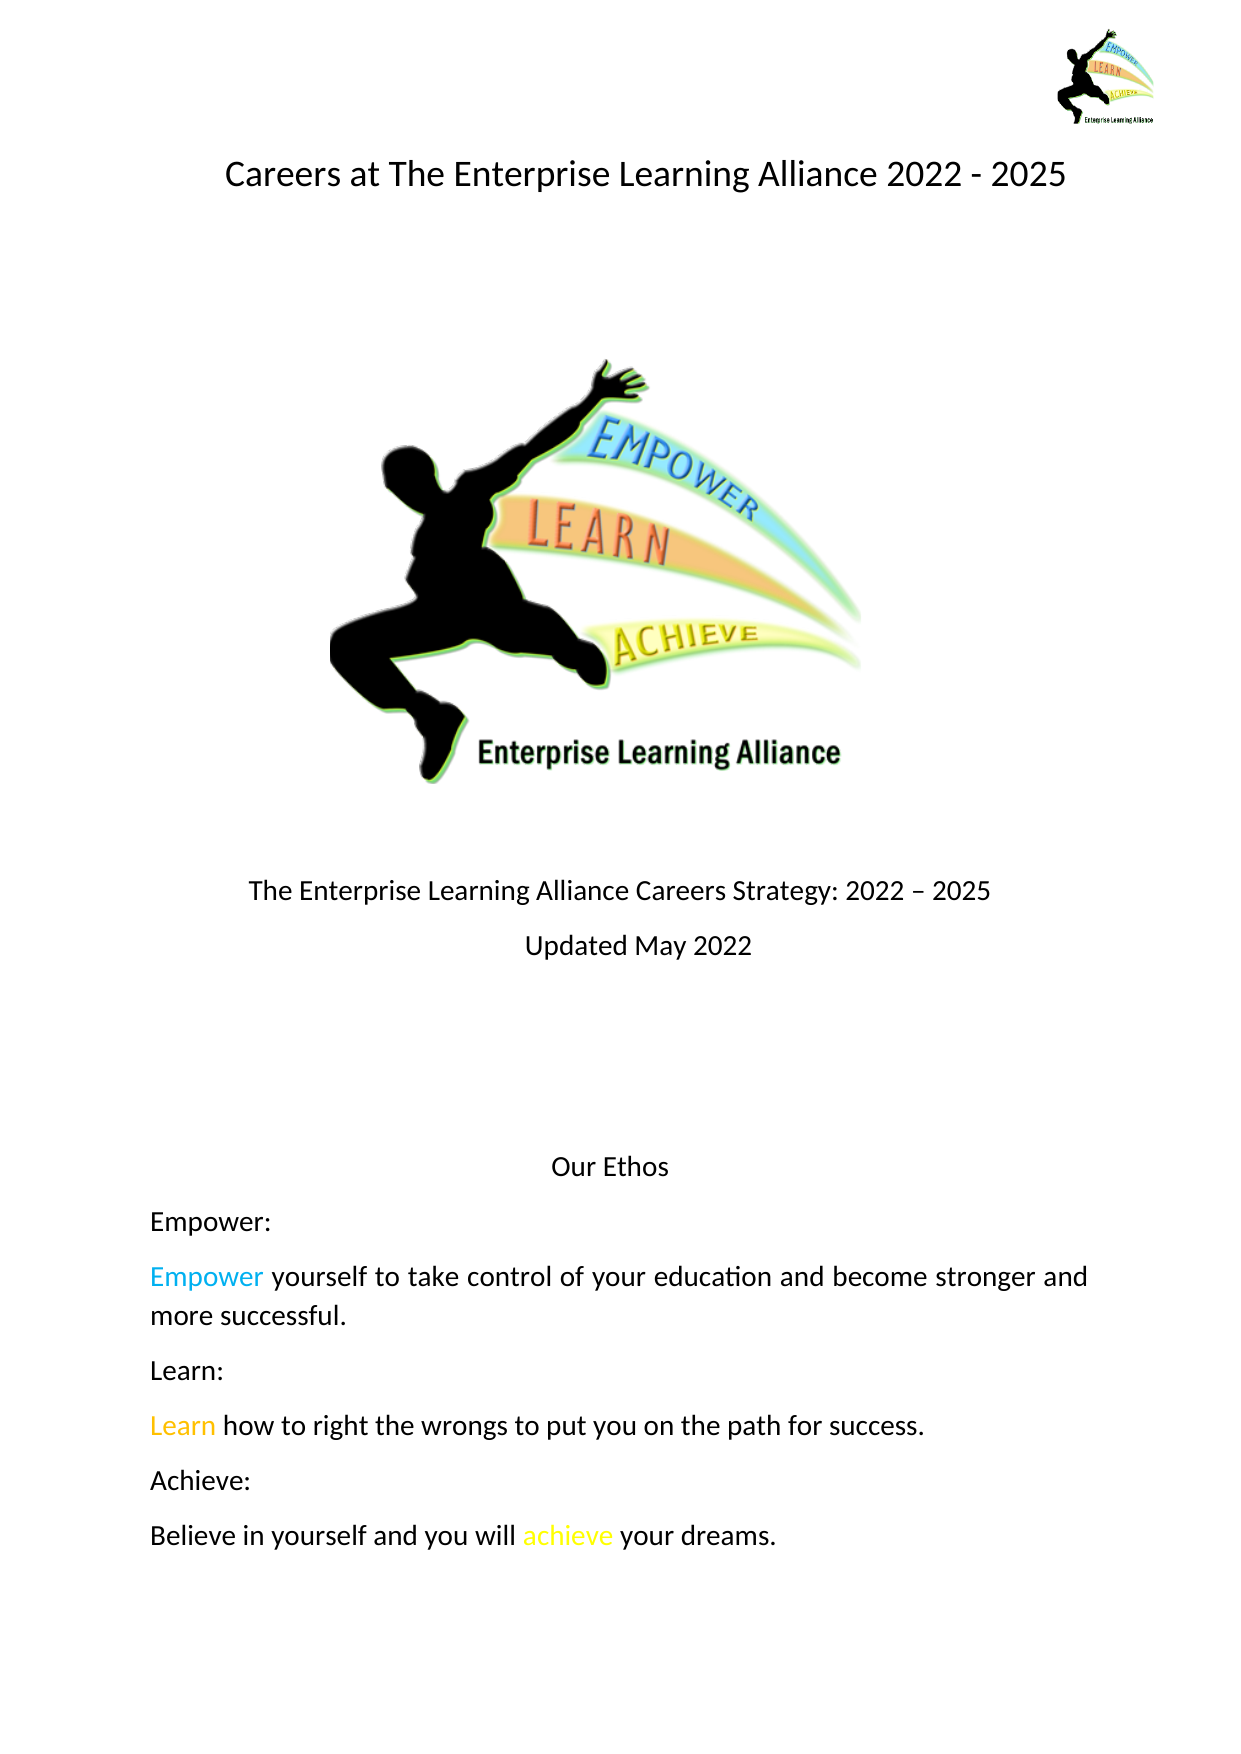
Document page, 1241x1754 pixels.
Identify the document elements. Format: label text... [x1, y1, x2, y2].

picture [1056, 28, 1153, 123]
text Empower: [150, 1203, 1090, 1239]
text Believe in yourself and you will achieve your dreams. [150, 1517, 1090, 1553]
picture [326, 358, 861, 780]
text Empower yourself to take control of your education and become stronger and more successful. [150, 1258, 1090, 1332]
text Learn how to right the wrongs to put you on the path for success. [150, 1407, 1090, 1442]
text The Enterprise Learning Alliance Careers Strategy: 2022 – 2025 [150, 872, 1090, 908]
text Our Ethos [150, 1148, 1090, 1183]
text Learn: [150, 1352, 1090, 1387]
text Achieve: [150, 1462, 1090, 1497]
text Updated May 2022 [150, 927, 1090, 963]
text Careers at The Enterprise Learning Alliance 2022 - 2025 [150, 150, 1090, 196]
